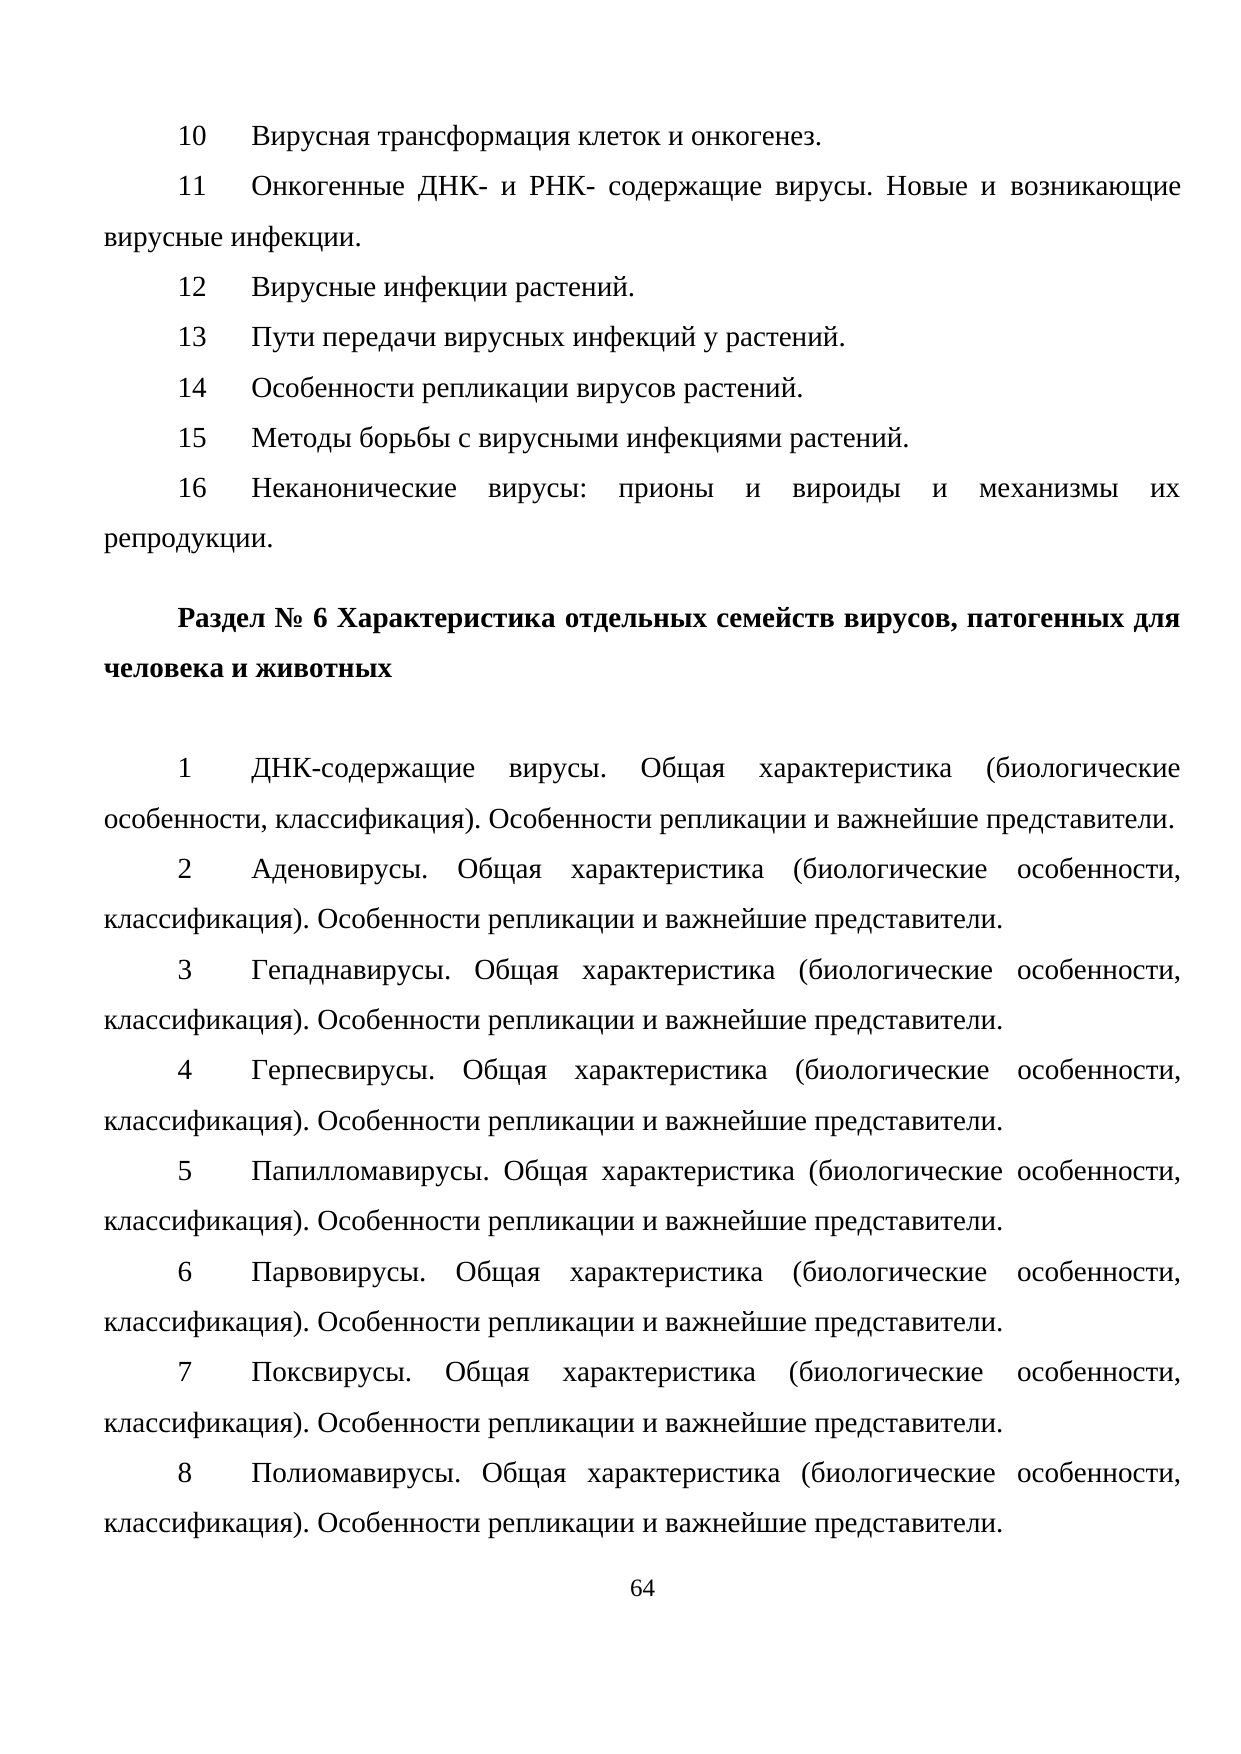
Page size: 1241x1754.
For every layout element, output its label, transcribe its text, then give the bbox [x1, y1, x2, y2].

list Папилломавирусы. Общая характеристика (биологические особенности, классификация). Особенности репликации и важнейшие представители. [103, 1153, 1181, 1237]
list Парвовирусы. Общая характеристика (биологические особенности, классификация). Особенности репликации и важнейшие представители. [103, 1254, 1181, 1338]
text Раздел № 6 Характеристика отдельных семейств вирусов, патогенных для человека и животных [103, 600, 1181, 683]
list Полиомавирусы. Общая характеристика (биологические особенности, классификация). Особенности репликации и важнейшие представители. [103, 1455, 1181, 1539]
list Пути передачи вирусных инфекций у растений. [103, 319, 1181, 353]
list Онкогенные ДНК- и РНК- содержащие вирусы. Новые и возникающие вирусные инфекции. [103, 168, 1181, 252]
list Вирусная трансформация клеток и онкогенез. [103, 118, 1181, 152]
list Аденовирусы. Общая характеристика (биологические особенности, классификация). Особенности репликации и важнейшие представители. [103, 851, 1181, 935]
list ДНК-содержащие вирусы. Общая характеристика (биологические особенности, классификация). Особенности репликации и важнейшие представители. [103, 751, 1181, 834]
list Гепаднавирусы. Общая характеристика (биологические особенности, классификация). Особенности репликации и важнейшие представители. [103, 952, 1181, 1036]
list Методы борьбы с вирусными инфекциями растений. [103, 420, 1181, 453]
list Вирусные инфекции растений. [103, 269, 1181, 303]
list Неканонические вирусы: прионы и вироиды и механизмы их репродукции. [103, 470, 1181, 554]
list Особенности репликации вирусов растений. [103, 370, 1181, 403]
list Поксвирусы. Общая характеристика (биологические особенности, классификация). Особенности репликации и важнейшие представители. [103, 1354, 1181, 1438]
list Герпесвирусы. Общая характеристика (биологические особенности, классификация). Особенности репликации и важнейшие представители. [103, 1052, 1181, 1136]
